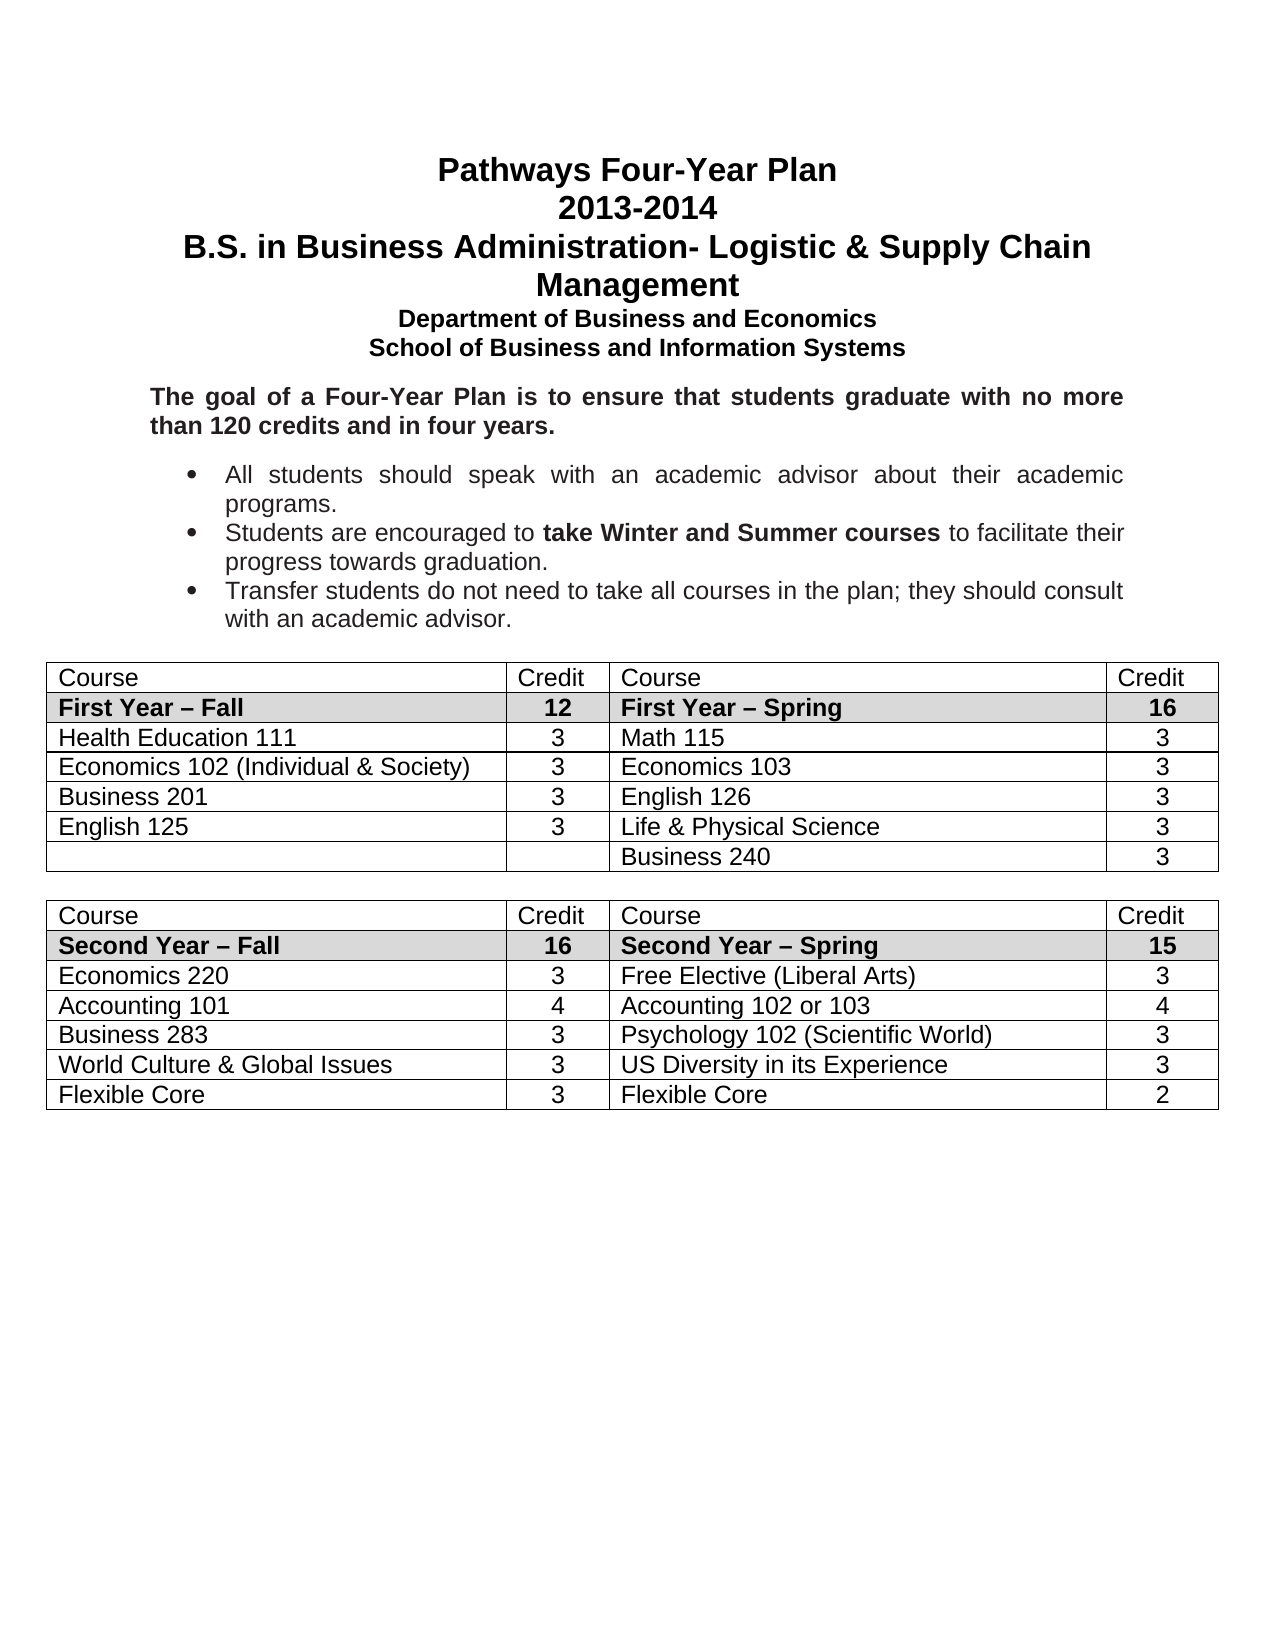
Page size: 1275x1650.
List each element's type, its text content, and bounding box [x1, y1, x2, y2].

table_cell Psychology 102 (Scientific World) [610, 1021, 1106, 1049]
table_cell Economics 103 [610, 753, 1106, 781]
table_cell 3 [1107, 961, 1218, 990]
table_cell 12 [507, 693, 609, 722]
table_cell 3 [507, 753, 609, 781]
table_cell Flexible Core [610, 1080, 1106, 1109]
table_header Credit [507, 901, 609, 930]
table_cell Second Year – Spring [610, 931, 1106, 960]
table_cell 2 [1107, 1080, 1218, 1109]
table_cell World Culture & Global Issues [47, 1050, 506, 1079]
table_header Credit [507, 663, 609, 692]
table_cell 3 [507, 723, 609, 751]
table_cell Health Education 111 [47, 723, 506, 751]
table_cell Second Year – Fall [47, 931, 506, 960]
list B.S. in Business Administration- Logistic & Supply Chain Management [150, 227, 1125, 304]
table_cell Accounting 102 or 103 [610, 991, 1106, 1019]
table_cell 3 [1107, 723, 1218, 751]
table_header Credit [1107, 663, 1218, 692]
table_cell Economics 102 (Individual & Society) [47, 753, 506, 781]
table_cell [507, 842, 609, 871]
table_cell 16 [1107, 693, 1218, 722]
table_cell First Year – Fall [47, 693, 506, 722]
table_header Credit [1107, 901, 1218, 930]
table_header Course [47, 663, 506, 692]
table_cell Economics 220 [47, 961, 506, 990]
text The goal of a Four-Year Plan is to ensure that students graduate with no more than 120 credits and in four years. [150, 382, 1125, 439]
table_cell 3 [1107, 753, 1218, 781]
table_cell 3 [507, 961, 609, 990]
table_header Course [47, 901, 506, 930]
table_cell 3 [507, 1080, 609, 1109]
table_cell Life & Physical Science [610, 812, 1106, 841]
table_cell 3 [1107, 1050, 1218, 1079]
table_cell Accounting 101 [47, 991, 506, 1019]
table_cell Business 240 [610, 842, 1106, 871]
list Students are encouraged to take Winter and Summer courses to facilitate their progress towards graduation. [187, 518, 1125, 576]
table_cell Math 115 [610, 723, 1106, 751]
list 2013-2014 [150, 188, 1125, 227]
table_cell English 126 [610, 782, 1106, 811]
list All students should speak with an academic advisor about their academic programs. [187, 460, 1125, 518]
table_cell 4 [1107, 991, 1218, 1019]
table_cell 3 [1107, 1021, 1218, 1049]
table_cell 3 [1107, 782, 1218, 811]
table_cell [47, 842, 506, 871]
table_header Course [610, 663, 1106, 692]
table_cell 15 [1107, 931, 1218, 960]
table_cell 3 [1107, 842, 1218, 871]
table_cell English 125 [47, 812, 506, 841]
list Transfer students do not need to take all courses in the plan; they should consult with an academic advisor. [187, 576, 1125, 633]
list Department of Business and Economics [150, 304, 1125, 332]
table_cell US Diversity in its Experience [610, 1050, 1106, 1079]
table_cell Flexible Core [47, 1080, 506, 1109]
list School of Business and Information Systems [150, 332, 1125, 361]
table_cell Free Elective (Liberal Arts) [610, 961, 1106, 990]
table_cell Business 201 [47, 782, 506, 811]
table_cell 3 [507, 1021, 609, 1049]
table_cell Business 283 [47, 1021, 506, 1049]
table_header Course [610, 901, 1106, 930]
table_cell 3 [507, 782, 609, 811]
table_cell 3 [1107, 812, 1218, 841]
table_cell First Year – Spring [610, 693, 1106, 722]
table_cell 4 [507, 991, 609, 1019]
list Pathways Four-Year Plan [150, 150, 1125, 188]
table_cell 3 [507, 1050, 609, 1079]
table_cell 16 [507, 931, 609, 960]
table_cell 3 [507, 812, 609, 841]
